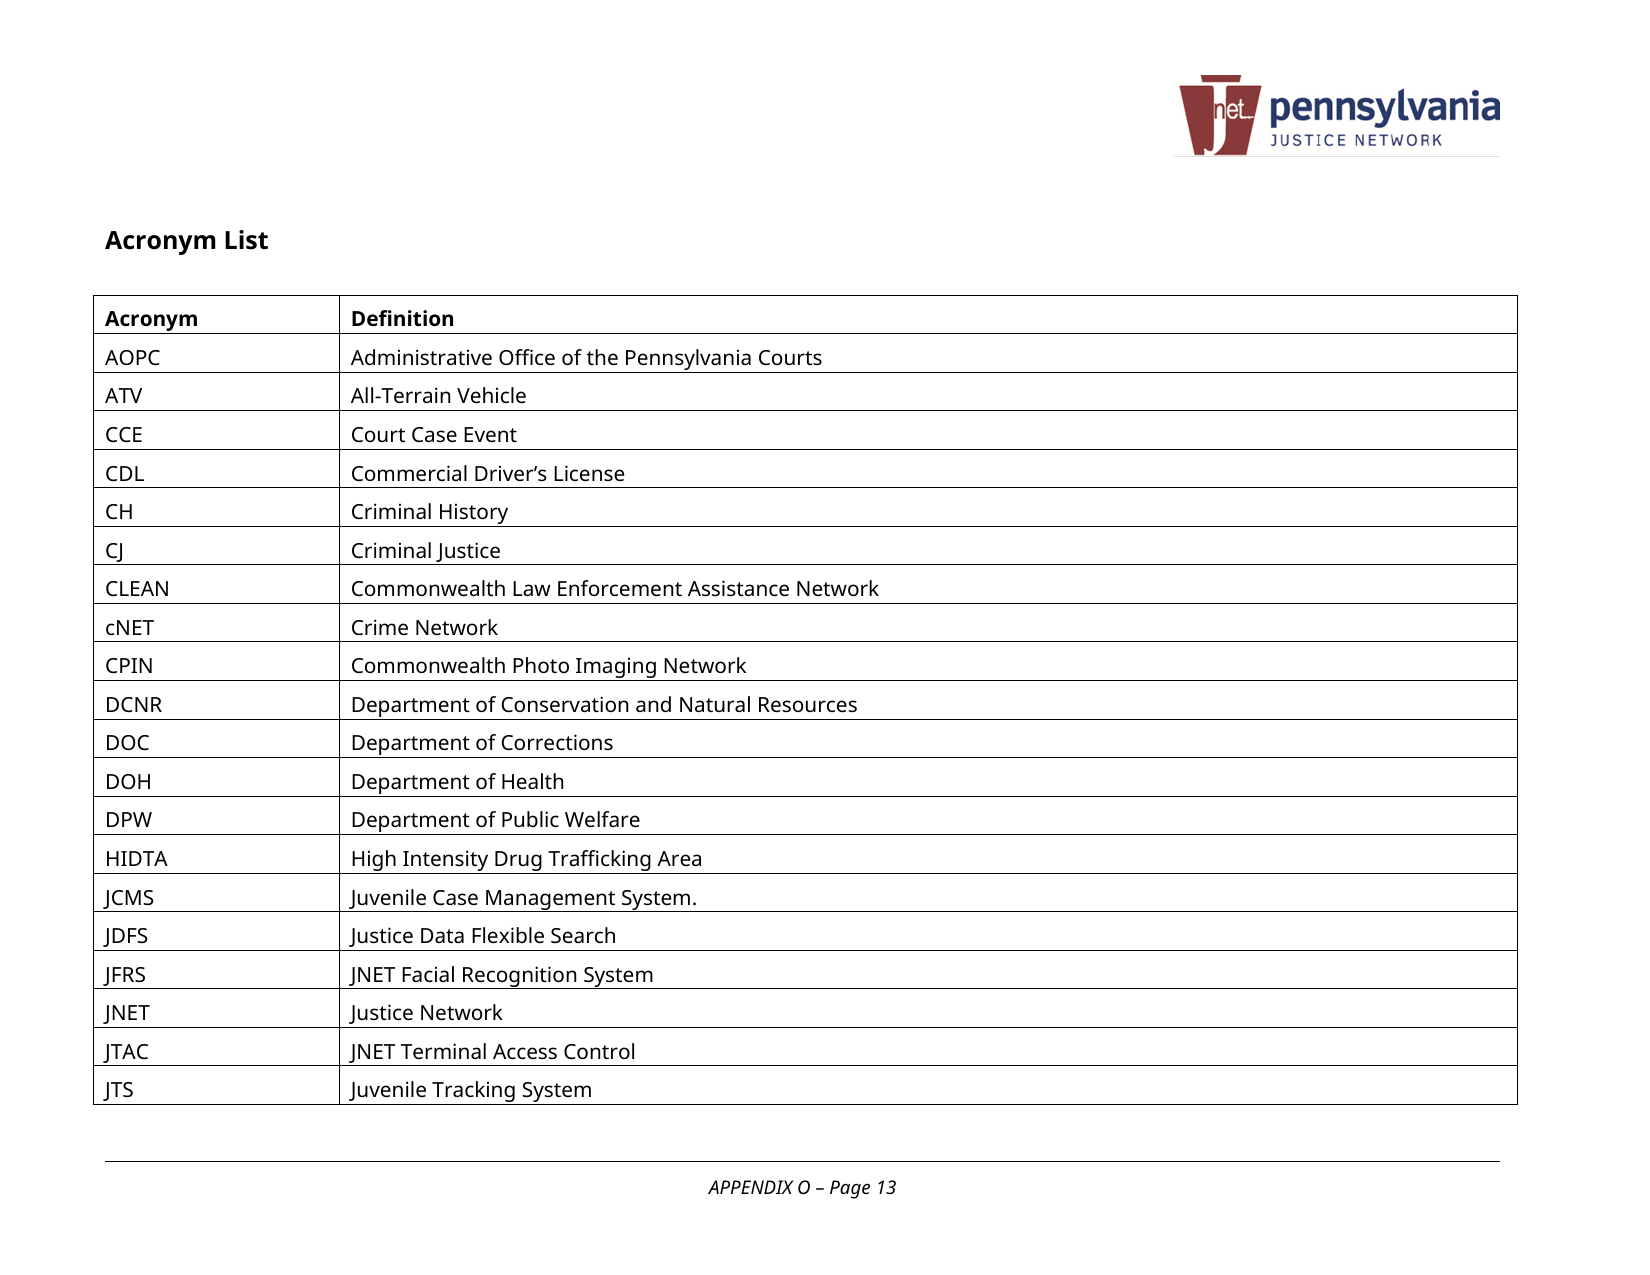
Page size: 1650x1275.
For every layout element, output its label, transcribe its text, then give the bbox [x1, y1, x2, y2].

table_cell Crime Network [340, 604, 1517, 641]
table_cell Department of Corrections [340, 720, 1517, 757]
table_cell JCMS [94, 874, 339, 911]
table_cell High Intensity Drug Trafficking Area [340, 835, 1517, 873]
table_cell Commercial Driver’s License [340, 450, 1517, 487]
table_cell CCE [94, 411, 339, 449]
text Acronym List [105, 219, 1500, 257]
table_cell CDL [94, 450, 339, 487]
table_cell JNET Facial Recognition System [340, 951, 1517, 988]
table_cell CLEAN [94, 565, 339, 603]
table_cell DPW [94, 797, 339, 834]
table_cell JNET [94, 989, 339, 1027]
table_cell JNET Terminal Access Control [340, 1028, 1517, 1065]
table_cell Juvenile Tracking System [340, 1066, 1517, 1104]
table_header Definition [340, 296, 1517, 333]
table_cell JDFS [94, 912, 339, 950]
table_cell Department of Health [340, 758, 1517, 796]
table_cell ATV [94, 373, 339, 410]
table_cell DCNR [94, 681, 339, 718]
table_cell Juvenile Case Management System. [340, 874, 1517, 911]
table_cell JTAC [94, 1028, 339, 1065]
table_cell Department of Public Welfare [340, 797, 1517, 834]
picture [1173, 75, 1500, 157]
table_cell cNET [94, 604, 339, 641]
table_cell JFRS [94, 951, 339, 988]
table_cell CJ [94, 527, 339, 564]
table_cell DOH [94, 758, 339, 796]
table_cell Criminal Justice [340, 527, 1517, 564]
table_cell Department of Conservation and Natural Resources [340, 681, 1517, 718]
table_cell DOC [94, 720, 339, 757]
table_cell Criminal History [340, 488, 1517, 526]
table_cell Commonwealth Law Enforcement Assistance Network [340, 565, 1517, 603]
table_cell Commonwealth Photo Imaging Network [340, 642, 1517, 680]
table_cell Justice Data Flexible Search [340, 912, 1517, 950]
table_header Acronym [94, 296, 339, 333]
table_cell CH [94, 488, 339, 526]
table_cell Justice Network [340, 989, 1517, 1027]
table_cell Administrative Office of the Pennsylvania Courts [340, 334, 1517, 372]
table_cell AOPC [94, 334, 339, 372]
table_cell HIDTA [94, 835, 339, 873]
table_cell Court Case Event [340, 411, 1517, 449]
table_cell All-Terrain Vehicle [340, 373, 1517, 410]
table_cell JTS [94, 1066, 339, 1104]
table_cell CPIN [94, 642, 339, 680]
